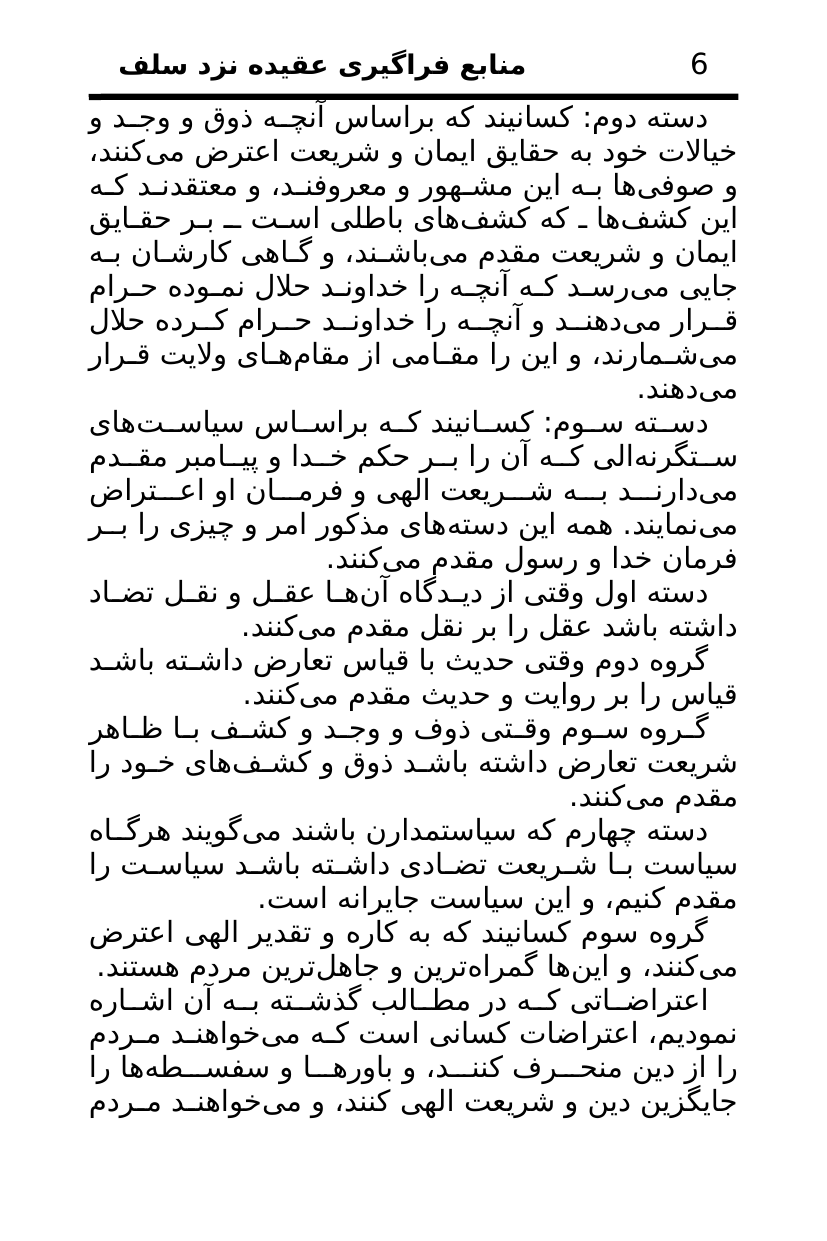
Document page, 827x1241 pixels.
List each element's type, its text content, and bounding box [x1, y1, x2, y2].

text دسته اول وقتی از دیدگاه آن‌ها عقل و نقل تضاد داشته باشد عقل را بر نقل مقدم می‌کنند. [89, 575, 738, 643]
text دسته سوم: کسانیند که براساس سیاست‌های ستگرنه‌الی که آن را بر حکم خدا و پیامبر مقدم می‌دارند به شریعت الهی و فرمان او اعتراض می‌نمایند. همه این دسته‌های مذکور امر و چیزی را بر فرمان خدا و رسول مقدم می‌کنند. [89, 406, 738, 575]
text دسته دوم: کسانیند که براساس آنچه ذوق و وجد و خیالات خود به حقایق ایمان و شریعت اعترض می‌کنند، و صوفی‌ها به این مشهور و معروفند، و معتقدند که این کشف‌ها ـ که کشف‌های باطلی است ـ بر حقایق ایمان و شریعت مقدم می‌باشند، و گاهی کارشان به جایی می‌رسد که آنچه را خداوند حلال نموده حرام قرار می‌دهند و آنچه را خداوند حرام کرده حلال می‌شمارند، و این را مقامی از مقام‌های ولایت قرار می‌دهند. [89, 100, 738, 406]
text دسته چهارم که سیاستمدارن باشند می‌گویند هرگاه سیاست با شریعت تضادی داشته باشد سیاست را مقدم کنیم، و این سیاست جایرانه است. [89, 813, 738, 915]
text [89, 983, 738, 1119]
text گروه سوم کسانیند که به کاره و تقدیر الهی اعترض می‌کنند، و این‌ها گمراه‌ترین و جاهل‌ترین مردم هستند. [89, 915, 738, 983]
text گروه دوم وقتی حدیث با قیاس تعارض داشته باشد قیاس را بر روایت و حدیث مقدم می‌کنند. [89, 643, 738, 711]
text گروه سوم وقتی ذوف و وجد و کشف با ظاهر شریعت تعارض داشته باشد ذوق و کشف‌های خود را مقدم می‌کنند. [89, 711, 738, 813]
